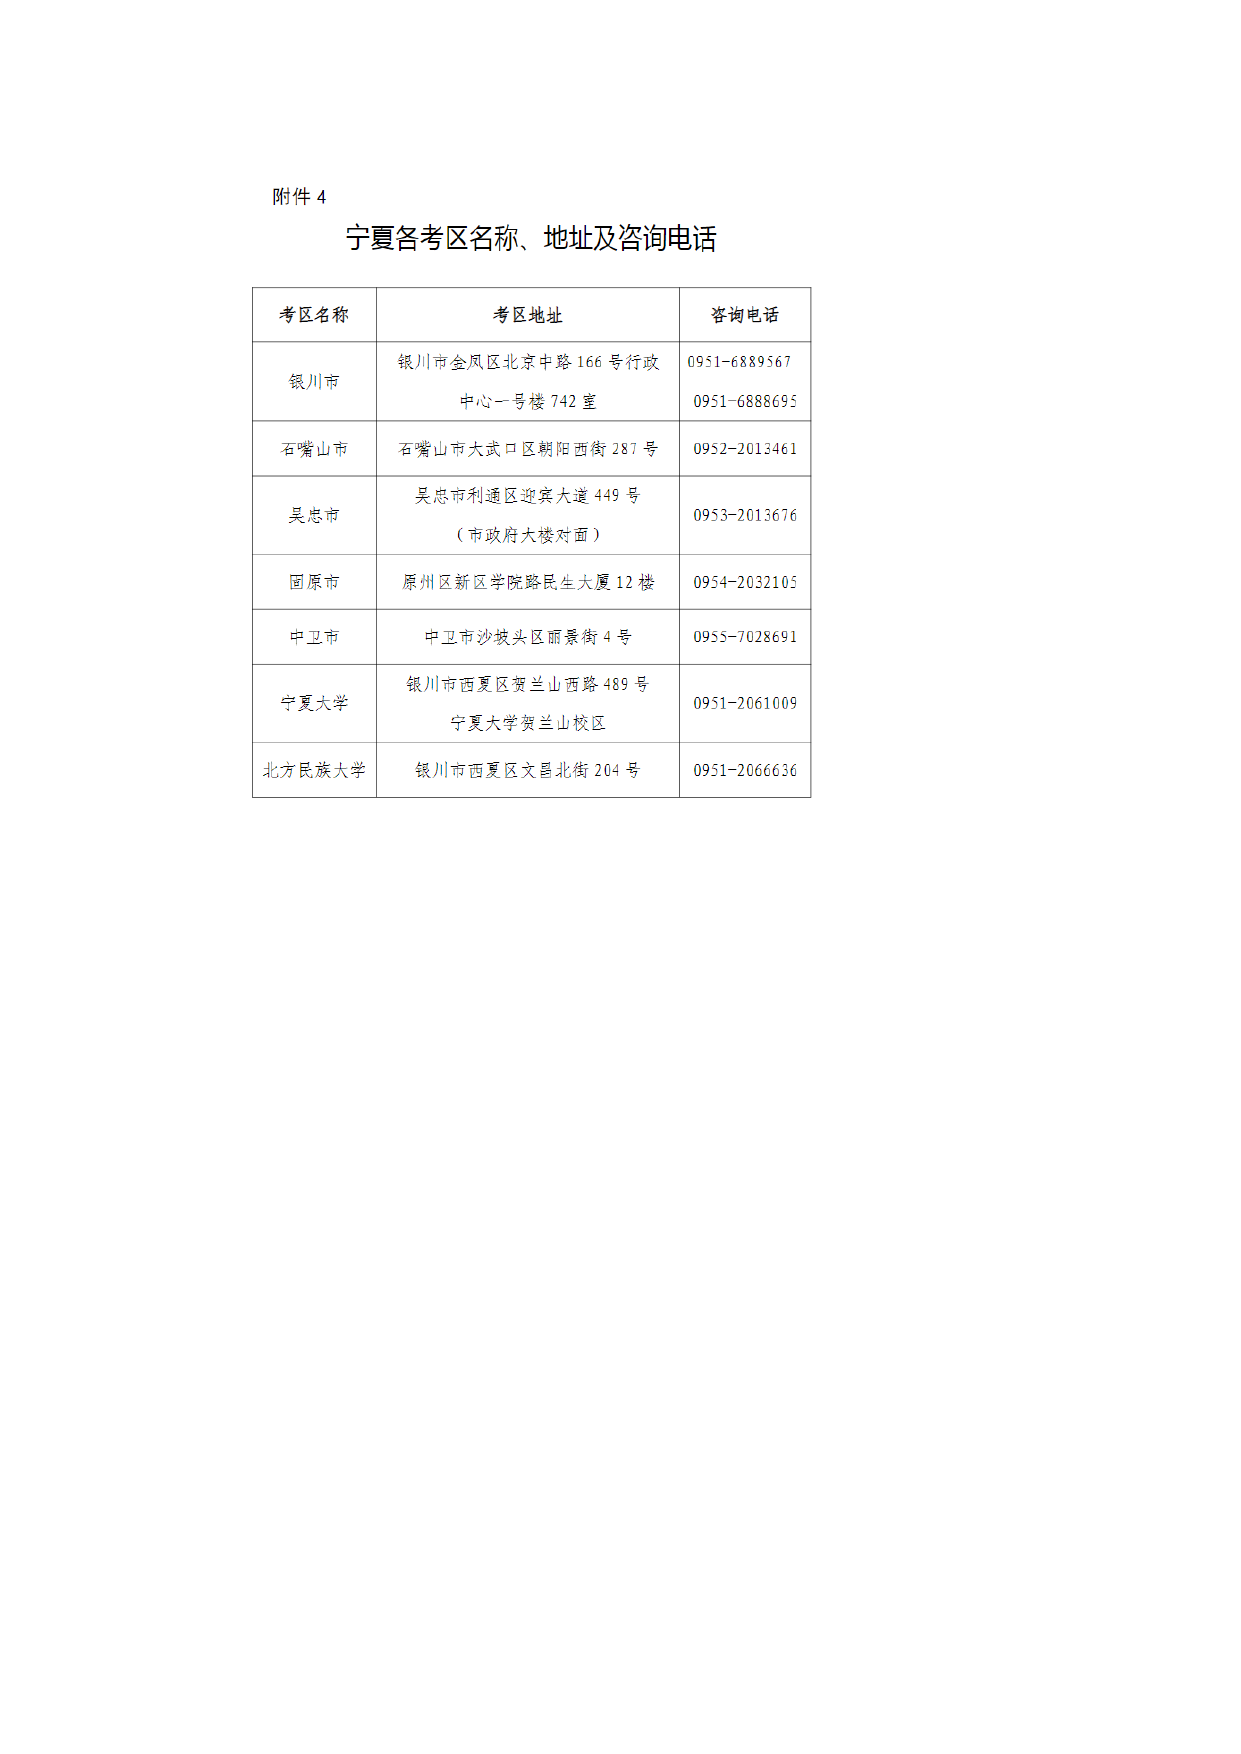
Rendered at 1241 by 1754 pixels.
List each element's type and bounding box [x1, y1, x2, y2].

picture [187, 162, 905, 820]
